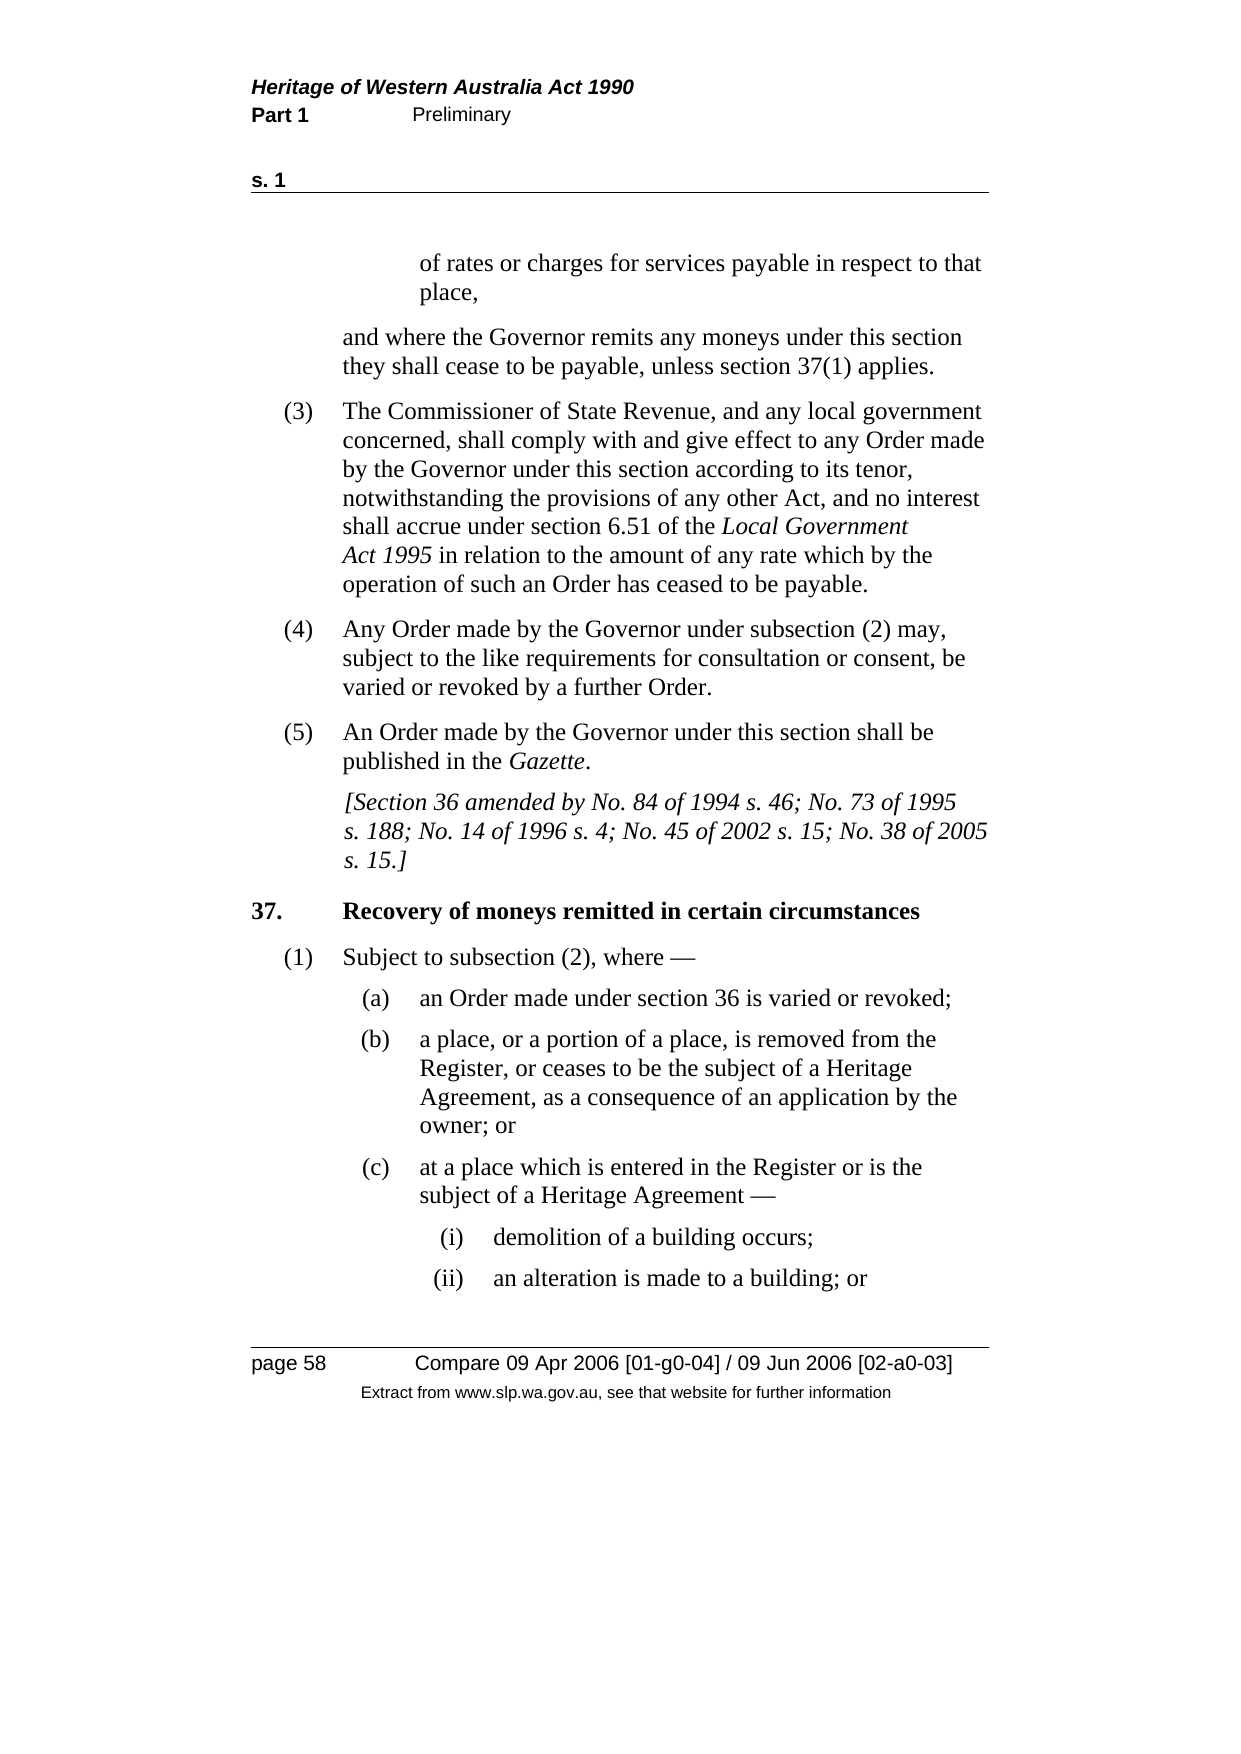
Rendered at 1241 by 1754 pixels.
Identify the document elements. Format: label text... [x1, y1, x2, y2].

text (c) at a place which is entered in the Register or is the subject of a Heritage Agreement — [251, 1152, 989, 1209]
text (ii) an alteration is made to a building; or [251, 1263, 989, 1292]
text (4) Any Order made by the Governor under subsection (2) may, subject to the like requirements for consultation or consent, be varied or revoked by a further Order. [251, 614, 989, 701]
text (3) The Commissioner of State Revenue, and any local government concerned, shall comply with and give effect to any Order made by the Governor under this section according to its tenor, notwithstanding the provisions of any other Act, and no interest shall accrue under section 6.51 of the Local Government Act 1995 in relation to the amount of any rate which by the operation of such an Order has ceased to be payable. [251, 396, 989, 598]
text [251, 248, 989, 306]
text (a) an Order made under section 36 is varied or revoked; [251, 983, 989, 1012]
text (5) An Order made by the Governor under this section shall be published in the Gazette. [251, 717, 989, 775]
text and where the Governor remits any moneys under this section they shall cease to be payable, unless section 37(1) applies. [251, 322, 989, 380]
subtitle 37. Recovery of moneys remitted in certain circumstances [251, 896, 989, 925]
text [Section 36 amended by No. 84 of 1994 s. 46; No. 73 of 1995 s. 188; No. 14 of 1996 s. 4; No. 45 of 2002 s. 15; No. 38 of 2005 s. 15.] [251, 787, 989, 873]
text (1) Subject to subsection (2), where — [251, 942, 989, 971]
text (b) a place, or a portion of a place, is removed from the Register, or ceases to be the subject of a Heritage Agreement, as a consequence of an application by the owner; or [251, 1024, 989, 1139]
text (i) demolition of a building occurs; [251, 1222, 989, 1251]
